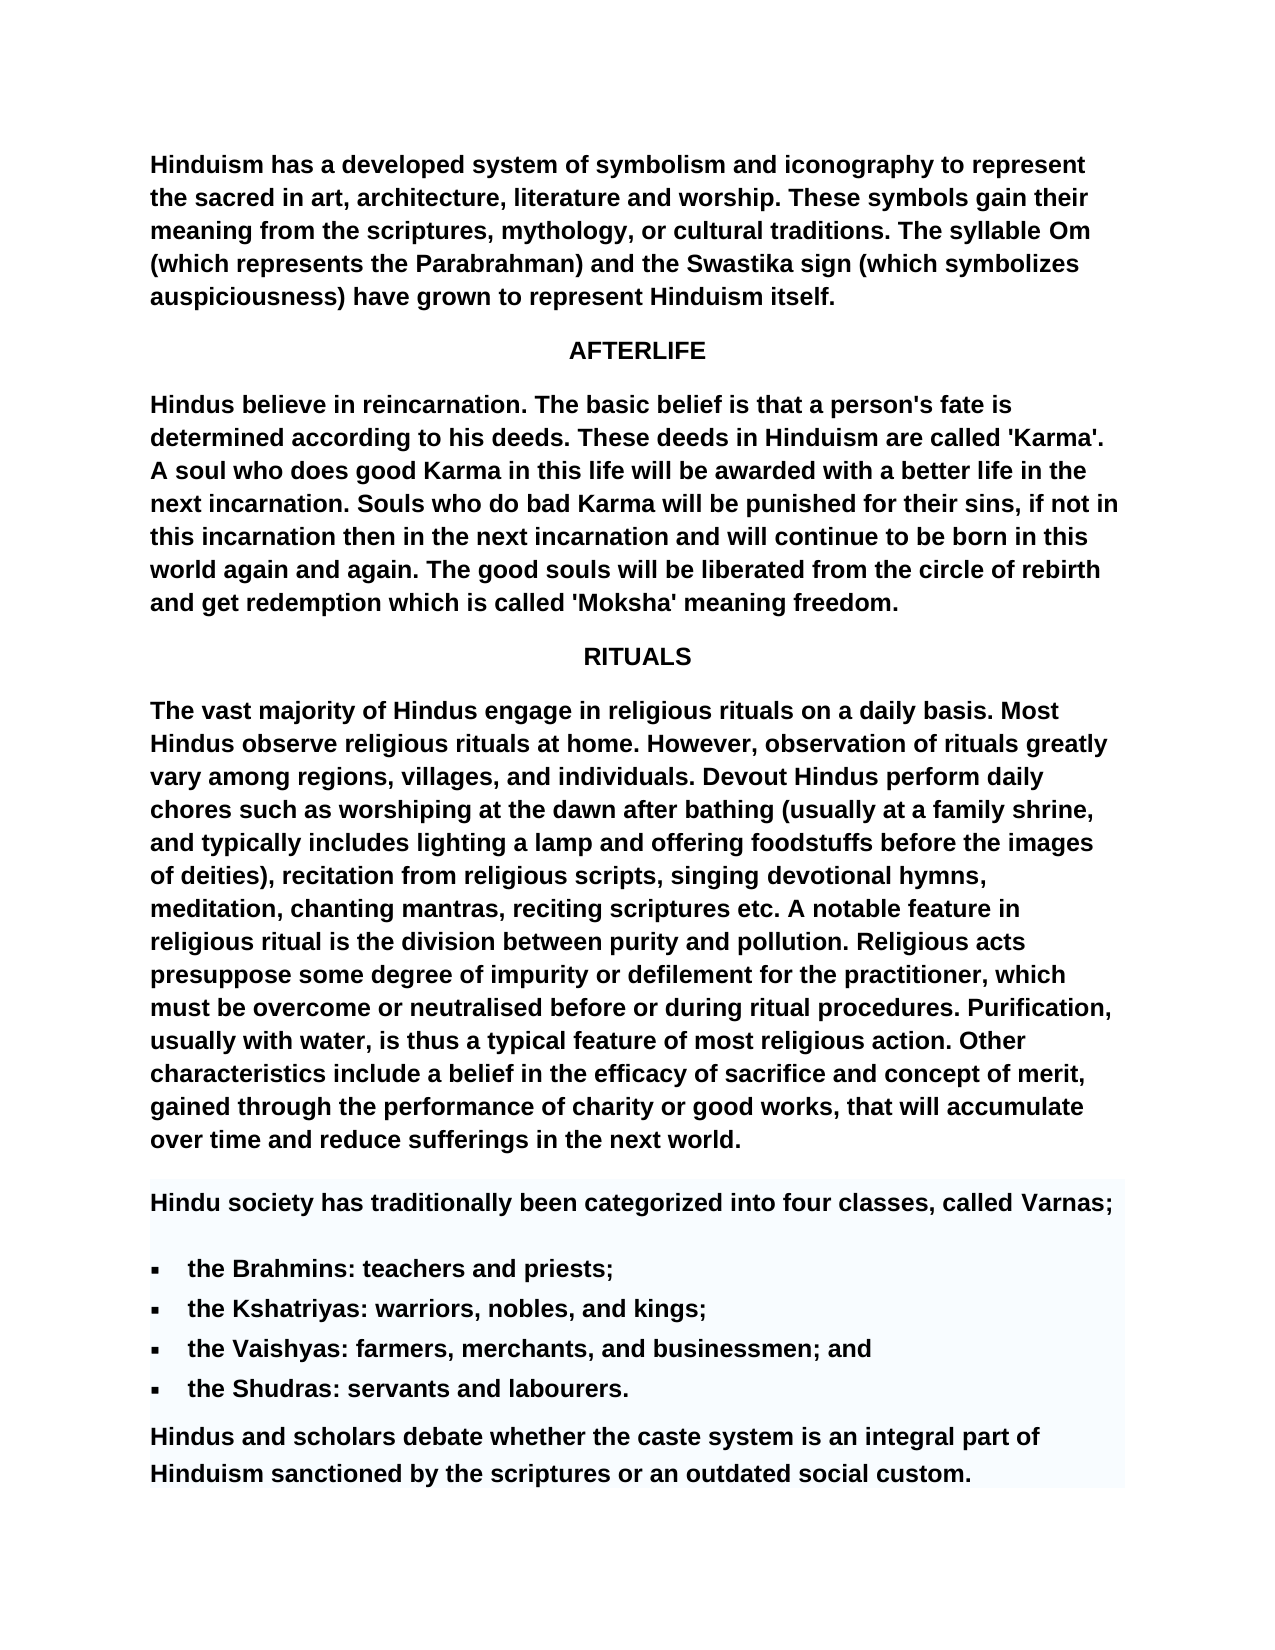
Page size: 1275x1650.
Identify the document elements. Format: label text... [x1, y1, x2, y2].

text RITUALS [150, 642, 1125, 671]
text AFTERLIFE [150, 336, 1125, 365]
list the Kshatriyas: warriors, nobles, and kings; [150, 1285, 1125, 1323]
text Hinduism has a developed system of symbolism and iconography to represent the sacred in art, architecture, literature and worship. These symbols gain their meaning from the scriptures, mythology, or cultural traditions. The syllable Om (which represents the Parabrahman) and the Swastika sign (which symbolizes auspiciousness) have grown to represent Hinduism itself. [150, 150, 1125, 311]
text Hindus and scholars debate whether the caste system is an integral part of Hinduism sanctioned by the scriptures or an outdated social custom. [150, 1413, 1125, 1488]
text The vast majority of Hindus engage in religious rituals on a daily basis. Most Hindus observe religious rituals at home. However, observation of rituals greatly vary among regions, villages, and individuals. Devout Hindus perform daily chores such as worshiping at the dawn after bathing (usually at a family shrine, and typically includes lighting a lamp and offering foodstuffs before the images of deities), recitation from religious scripts, singing devotional hymns, meditation, chanting mantras, reciting scriptures etc. A notable feature in religious ritual is the division between purity and pollution. Religious acts presuppose some degree of impurity or defilement for the practitioner, which must be overcome or neutralised before or during ritual procedures. Purification, usually with water, is thus a typical feature of most religious action. Other characteristics include a belief in the efficacy of sacrifice and concept of merit, gained through the performance of charity or good works, that will accumulate over time and reduce sufferings in the next world. [150, 696, 1125, 1154]
list the Shudras: servants and labourers. [150, 1365, 1125, 1403]
list the Vaishyas: farmers, merchants, and businessmen; and [150, 1325, 1125, 1363]
text Hindus believe in reincarnation. The basic belief is that a person's fate is determined according to his deeds. These deeds in Hinduism are called 'Karma'. A soul who does good Karma in this life will be awarded with a better life in the next incarnation. Souls who do bad Karma will be punished for their sins, if not in this incarnation then in the next incarnation and will continue to be born in this world again and again. The good souls will be liberated from the circle of rebirth and get redemption which is called 'Moksha' meaning freedom. [150, 390, 1125, 617]
list the Brahmins: teachers and priests; [150, 1245, 1125, 1283]
text Hindu society has traditionally been categorized into four classes, called Varnas; [150, 1179, 1125, 1216]
